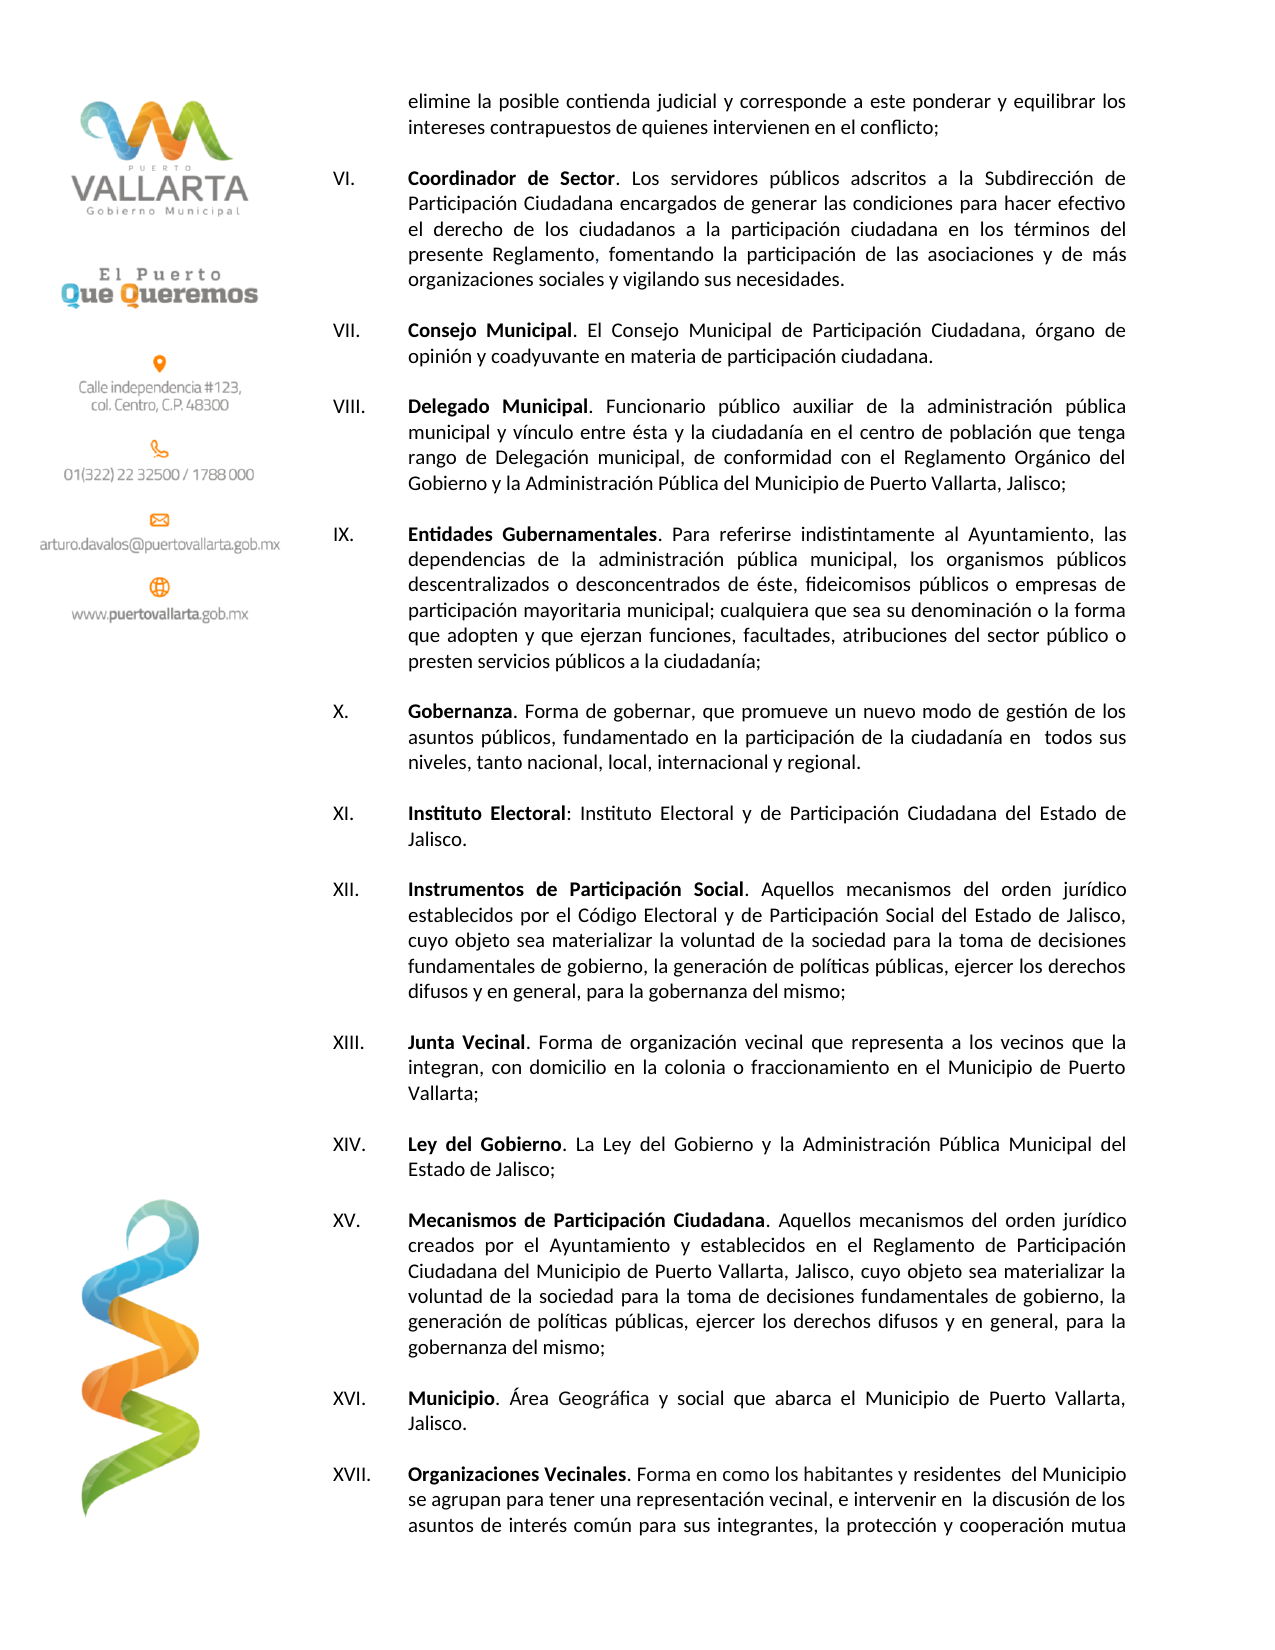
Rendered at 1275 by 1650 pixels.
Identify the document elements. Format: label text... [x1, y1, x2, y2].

picture [66, 1172, 226, 1544]
list Instrumentos de Participación Social. Aquellos mecanismos del orden jurídico establecidos por el Código Electoral y de Participación Social del Estado de Jalisco, cuyo objeto sea materializar la voluntad de la sociedad para la toma de decisiones fundamentales de gobierno, la generación de políticas públicas, ejercer los derechos difusos y en general, para la gobernanza del mismo; [333, 877, 1127, 1004]
list Ley del Gobierno. La Ley del Gobierno y la Administración Pública Municipal del Estado de Jalisco; [333, 1131, 1127, 1182]
list Gobernanza. Forma de gobernar, que promueve un nuevo modo de gestión de los asuntos públicos, fundamentado en la participación de la ciudadanía en todos sus niveles, tanto nacional, local, internacional y regional. [333, 699, 1127, 775]
list Junta Vecinal. Forma de organización vecinal que representa a los vecinos que la integran, con domicilio en la colonia o fraccionamiento en el Municipio de Puerto Vallarta; [333, 1029, 1127, 1105]
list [333, 89, 1127, 139]
list Delegado Municipal. Funcionario público auxiliar de la administración pública municipal y vínculo entre ésta y la ciudadanía en el centro de población que tenga rango de Delegación municipal, de conformidad con el Reglamento Orgánico del Gobierno y la Administración Pública del Municipio de Puerto Vallarta, Jalisco; [333, 394, 1127, 495]
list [333, 1461, 1127, 1537]
list Entidades Gubernamentales. Para referirse indistintamente al Ayuntamiento, las dependencias de la administración pública municipal, los organismos públicos descentralizados o desconcentrados de éste, fideicomisos públicos o empresas de participación mayoritaria municipal; cualquiera que sea su denominación o la forma que adopten y que ejerzan funciones, facultades, atribuciones del sector público o presten servicios públicos a la ciudadanía; [333, 521, 1127, 673]
list Consejo Municipal. El Consejo Municipal de Participación Ciudadana, órgano de opinión y coadyuvante en materia de participación ciudadana. [333, 317, 1127, 368]
list Mecanismos de Participación Ciudadana. Aquellos mecanismos del orden jurídico creados por el Ayuntamiento y establecidos en el Reglamento de Participación Ciudadana del Municipio de Puerto Vallarta, Jalisco, cuyo objeto sea materializar la voluntad de la sociedad para la toma de decisiones fundamentales de gobierno, la generación de políticas públicas, ejercer los derechos difusos y en general, para la gobernanza del mismo; [333, 1207, 1127, 1359]
list Municipio. Área Geográfica y social que abarca el Municipio de Puerto Vallarta, Jalisco. [333, 1385, 1127, 1436]
list Coordinador de Sector. Los servidores públicos adscritos a la Subdirección de Participación Ciudadana encargados de generar las condiciones para hacer efectivo el derecho de los ciudadanos a la participación ciudadana en los términos del presente Reglamento, fomentando la participación de las asociaciones y de más organizaciones sociales y vigilando sus necesidades. [333, 165, 1127, 292]
list Instituto Electoral: Instituto Electoral y de Participación Ciudadana del Estado de Jalisco. [333, 800, 1127, 851]
picture [30, 90, 300, 632]
